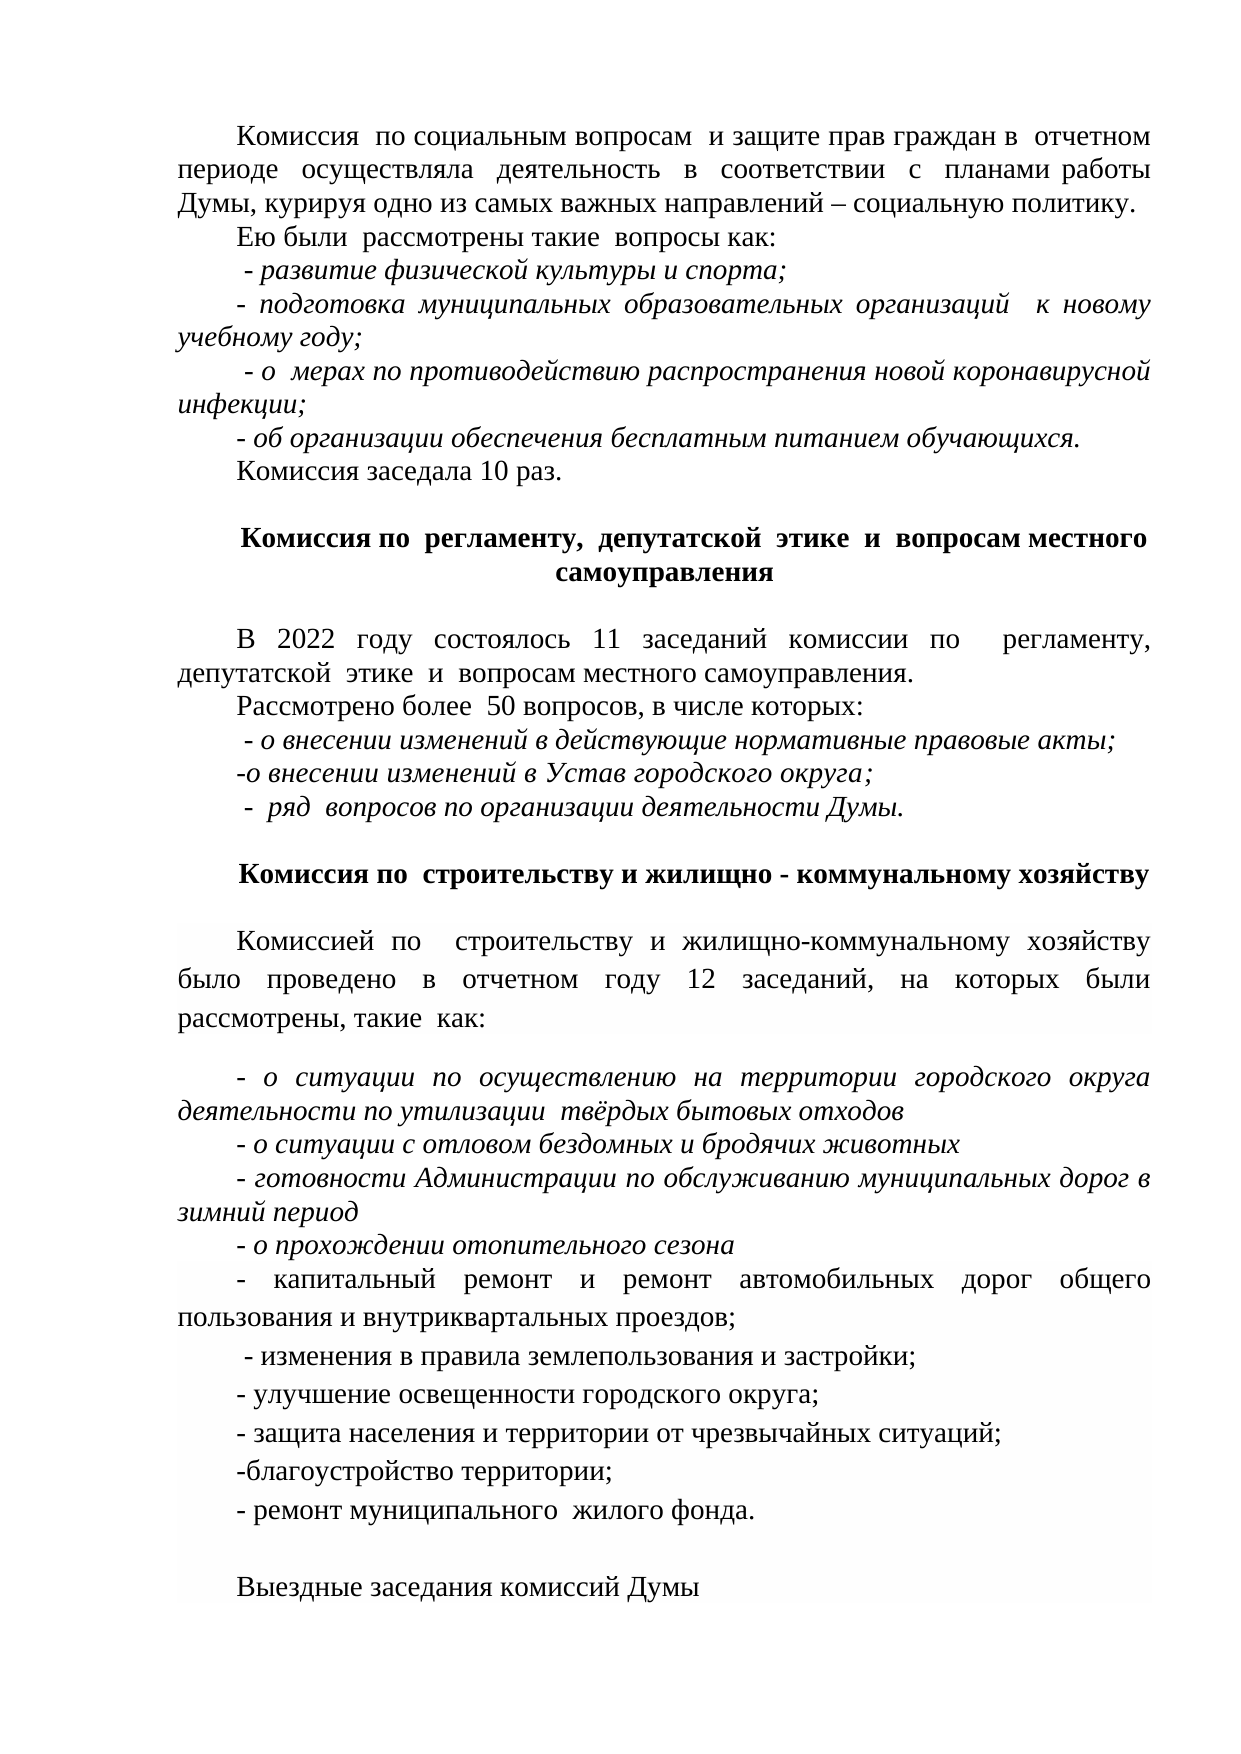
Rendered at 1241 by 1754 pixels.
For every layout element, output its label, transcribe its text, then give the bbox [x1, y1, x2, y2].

text Ею были рассмотрены такие вопросы как: [177, 219, 1152, 252]
text Комиссия по социальным вопросам и защите прав граждан в отчетном периоде осуществляла деятельность в соответствии с планами работы Думы, курируя одно из самых важных направлений – социальную политику. [177, 118, 1152, 219]
text Комиссия заседала 10 раз. [177, 453, 1152, 487]
text - подготовка муниципальных образовательных организаций к новому учебному году; [177, 286, 1152, 353]
text - об организации обеспечения бесплатным питанием обучающихся. [177, 420, 1152, 453]
text - ремонт муниципального жилого фонда. [177, 1492, 1152, 1526]
text -о внесении изменений в Устав городского округа; [177, 755, 1152, 789]
text - о мерах по противодействию распространения новой коронавирусной инфекции; [177, 353, 1152, 420]
text -благоустройство территории; [177, 1453, 1152, 1487]
text - ряд вопросов по организации деятельности Думы. [177, 789, 1152, 822]
text Комиссией по строительству и жилищно-коммунальному хозяйству было проведено в отчетном году 12 заседаний, на которых были рассмотрены, такие как: [177, 923, 1152, 1034]
text Комиссия по регламенту, депутатской этике и вопросам местного самоуправления [177, 521, 1152, 588]
text - защита населения и территории от чрезвычайных ситуаций; [177, 1415, 1152, 1448]
text - улучшение освещенности городского округа; [177, 1376, 1152, 1410]
text Выездные заседания комиссий Думы [177, 1569, 1152, 1603]
text - готовности Администрации по обслуживанию муниципальных дорог в зимний период [177, 1160, 1152, 1227]
text Комиссия по строительству и жилищно - коммунальному хозяйству [177, 856, 1152, 889]
text - капитальный ремонт и ремонт автомобильных дорог общего пользования и внутриквартальных проездов; [177, 1261, 1152, 1333]
text - о ситуации по осуществлению на территории городского округа деятельности по утилизации твёрдых бытовых отходов [177, 1059, 1152, 1127]
text - изменения в правила землепользования и застройки; [177, 1338, 1152, 1371]
text - о ситуации с отловом бездомных и бродячих животных [177, 1127, 1152, 1160]
text - о прохождении отопительного сезона [177, 1227, 1152, 1261]
text Рассмотрено более 50 вопросов, в числе которых: [177, 688, 1152, 722]
text В 2022 году состоялось 11 заседаний комиссии по регламенту, депутатской этике и вопросам местного самоуправления. [177, 621, 1152, 688]
text - развитие физической культуры и спорта; [177, 252, 1152, 286]
text - о внесении изменений в действующие нормативные правовые акты; [177, 722, 1152, 755]
